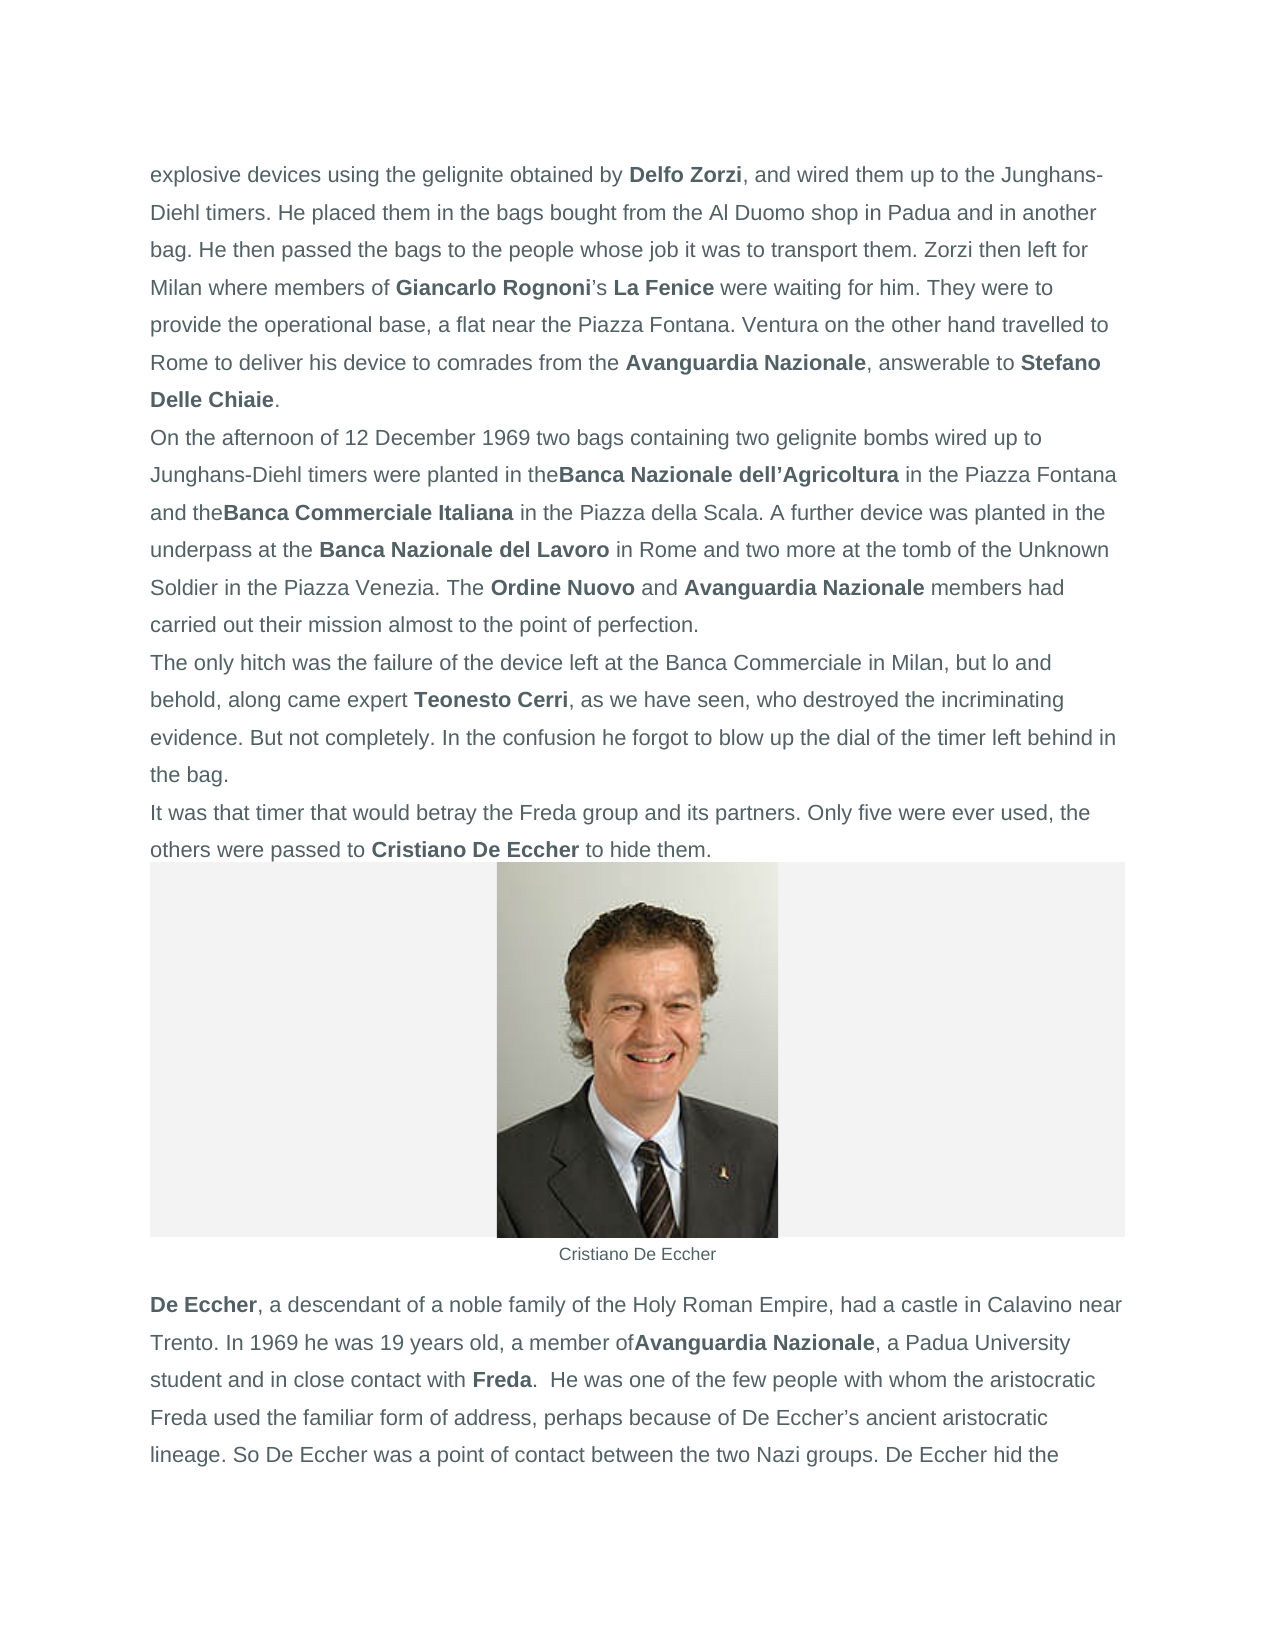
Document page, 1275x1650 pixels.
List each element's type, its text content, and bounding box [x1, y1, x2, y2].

text On the afternoon of 12 December 1969 two bags containing two gelignite bombs wired up to Junghans-Diehl timers were planted in theBanca Nazionale dell’Agricoltura in the Piazza Fontana and theBanca Commerciale Italiana in the Piazza della Scala. A further device was planted in the underpass at the Banca Nazionale del Lavoro in Rome and two more at the tomb of the Unknown Soldier in the Piazza Venezia. The Ordine Nuovo and Avanguardia Nazionale members had carried out their mission almost to the point of perfection. [150, 412, 1125, 637]
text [150, 150, 1125, 412]
text It was that timer that would betray the Freda group and its partners. Only five were ever used, the others were passed to Cristiano De Eccher to hide them. [150, 787, 1125, 862]
text Cristiano De Eccher [150, 1237, 1125, 1264]
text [150, 1280, 1125, 1467]
picture [496, 862, 779, 1238]
text The only hitch was the failure of the device left at the Banca Commerciale in Milan, but lo and behold, along came expert Teonesto Cerri, as we have seen, who destroyed the incriminating evidence. But not completely. In the confusion he forgot to blow up the dial of the timer left behind in the bag. [150, 637, 1125, 787]
